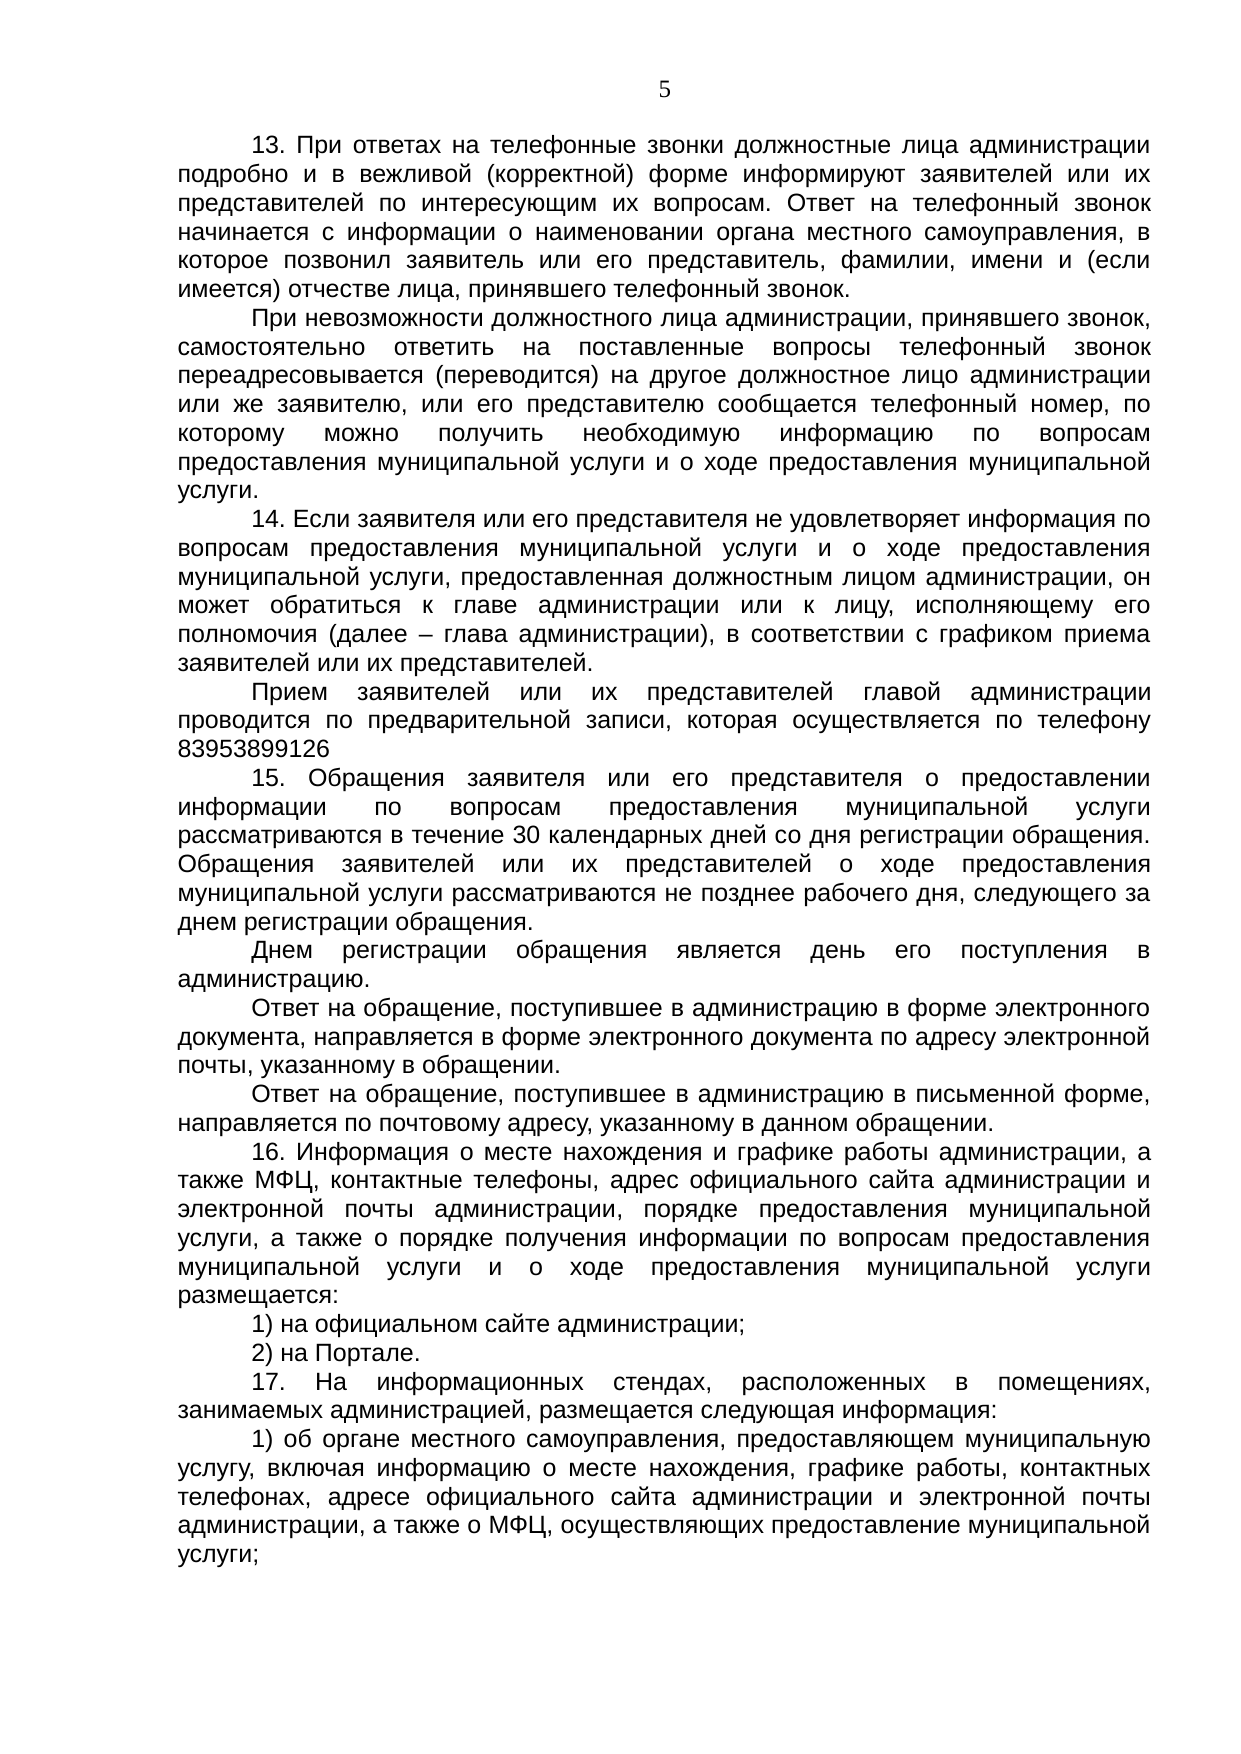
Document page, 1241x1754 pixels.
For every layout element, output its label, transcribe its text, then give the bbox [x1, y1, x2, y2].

text 13. При ответах на телефонные звонки должностные лица администрации подробно и в вежливой (корректной) форме информируют заявителей или их представителей по интересующим их вопросам. Ответ на телефонный звонок начинается с информации о наименовании органа местного самоуправления, в которое позвонил заявитель или его представитель, фамилии, имени и (если имеется) отчестве лица, принявшего телефонный звонок. [177, 131, 1152, 303]
text Прием заявителей или их представителей главой администрации проводится по предварительной записи, которая осуществляется по телефону 83953899126 [177, 677, 1152, 763]
text 15. Обращения заявителя или его представителя о предоставлении информации по вопросам предоставления муниципальной услуги рассматриваются в течение 30 календарных дней со дня регистрации обращения. Обращения заявителей или их представителей о ходе предоставления муниципальной услуги рассматриваются не позднее рабочего дня, следующего за днем регистрации обращения. [177, 763, 1152, 936]
text Ответ на обращение, поступившее в администрацию в форме электронного документа, направляется в форме электронного документа по адресу электронной почты, указанному в обращении. [177, 993, 1152, 1079]
text При невозможности должностного лица администрации, принявшего звонок, самостоятельно ответить на поставленные вопросы телефонный звонок переадресовывается (переводится) на другое должностное лицо администрации или же заявителю, или его представителю сообщается телефонный номер, по которому можно получить необходимую информацию по вопросам предоставления муниципальной услуги и о ходе предоставления муниципальной услуги. [177, 303, 1152, 504]
text Днем регистрации обращения является день его поступления в администрацию. [177, 936, 1152, 993]
text 2) на Портале. [177, 1338, 1152, 1367]
text 1) об органе местного самоуправления, предоставляющем муниципальную услугу, включая информацию о месте нахождения, графике работы, контактных телефонах, адресе официального сайта администрации и электронной почты администрации, а также о МФЦ, осуществляющих предоставление муниципальной услуги; [177, 1424, 1152, 1568]
text Ответ на обращение, поступившее в администрацию в письменной форме, направляется по почтовому адресу, указанному в данном обращении. [177, 1079, 1152, 1137]
text 1) на официальном сайте администрации; [177, 1309, 1152, 1338]
text 14. Если заявителя или его представителя не удовлетворяет информация по вопросам предоставления муниципальной услуги и о ходе предоставления муниципальной услуги, предоставленная должностным лицом администрации, он может обратиться к главе администрации или к лицу, исполняющему его полномочия (далее – глава администрации), в соответствии с графиком приема заявителей или их представителей. [177, 504, 1152, 677]
text 16. Информация о месте нахождения и графике работы администрации, а также МФЦ, контактные телефоны, адрес официального сайта администрации и электронной почты администрации, порядке предоставления муниципальной услуги, а также о порядке получения информации по вопросам предоставления муниципальной услуги и о ходе предоставления муниципальной услуги размещается: [177, 1137, 1152, 1309]
text 17. На информационных стендах, расположенных в помещениях, занимаемых администрацией, размещается следующая информация: [177, 1367, 1152, 1424]
